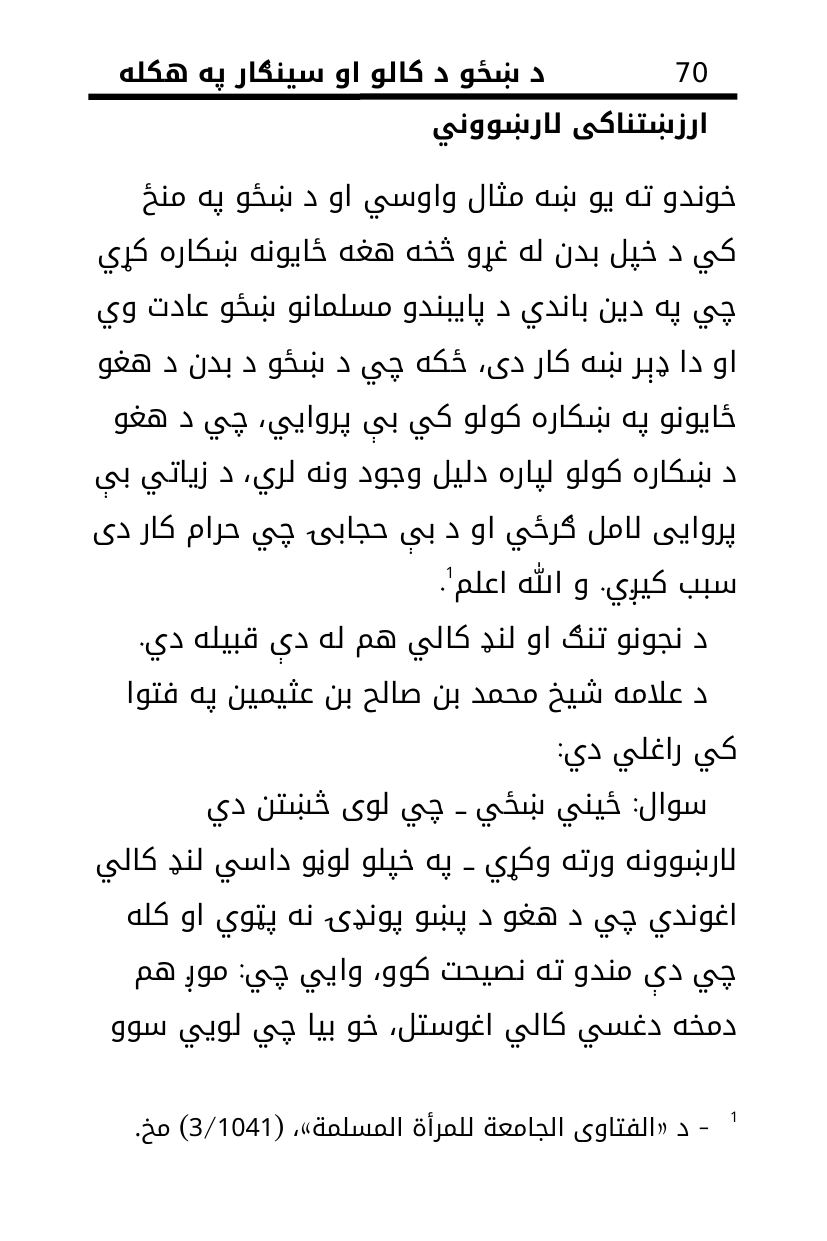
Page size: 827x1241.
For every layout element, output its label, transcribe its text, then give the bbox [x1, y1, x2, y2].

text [89, 777, 738, 1054]
text د نجونو تنګ او لنډ کالي هم له دې قبيله دي. [89, 611, 738, 667]
text د علامه شیخ محمد بن صالح بن عثیمین په فتوا کي راغلي دي: [89, 667, 738, 777]
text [89, 169, 738, 611]
